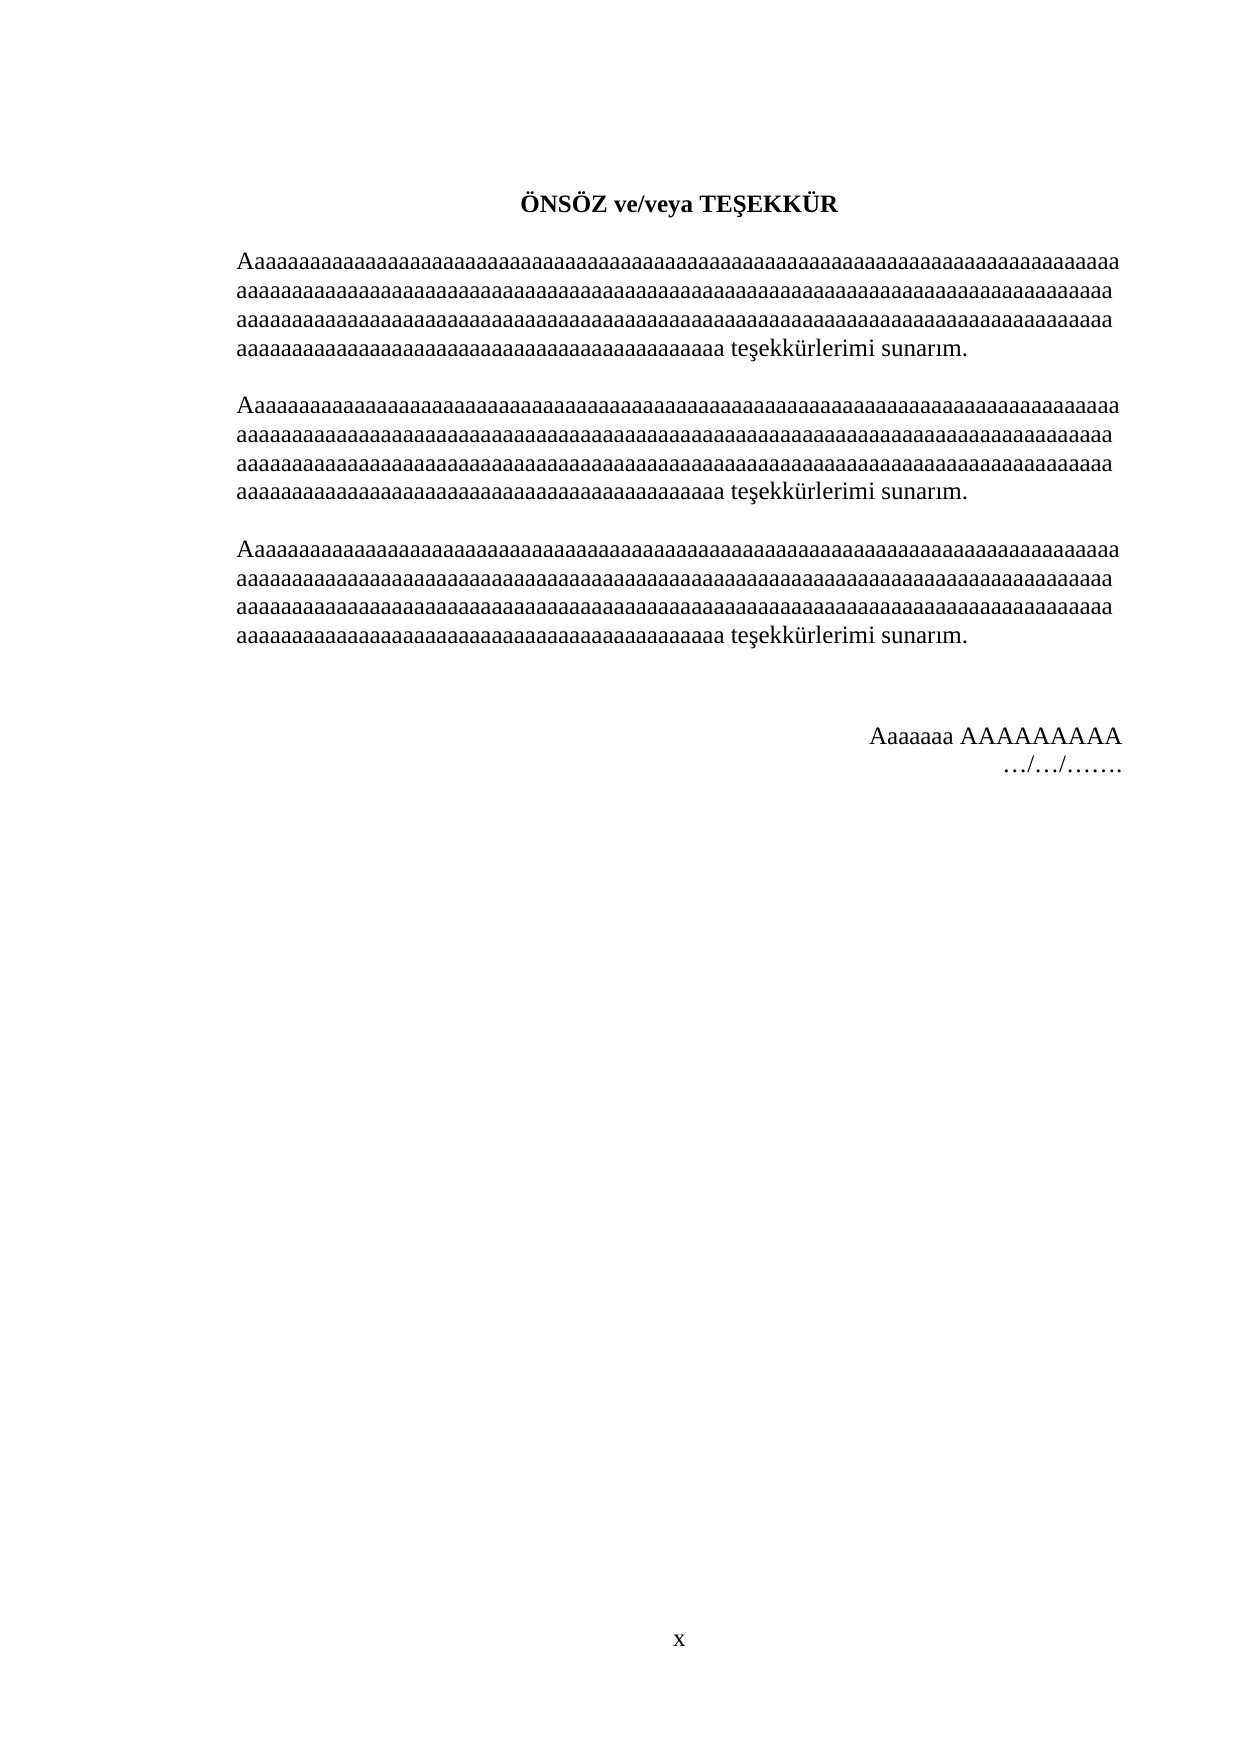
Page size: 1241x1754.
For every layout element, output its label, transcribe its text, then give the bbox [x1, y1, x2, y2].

text Aaaaaaaaaaaaaaaaaaaaaaaaaaaaaaaaaaaaaaaaaaaaaaaaaaaaaaaaaaaaaaaaaaaaaaaaaaaaaaaaaaaaaaaaaaaaaaaaaaaaaaaaaaaaaaaaaaaaaaaaaaaaaaaaaaaaaaaaaaaaaaaaaaaaaaaaaaaaaaaaaaaaaaaaaaaaaaaaaaaaaaaaaaaaaaaaaaaaaaaaaaaaaaaaaaaaaaaaaaaaaaaaaaaaaaaaaaaaaaaaaaaaaaaaaaaaaaaaaaaaaaaaaaaaaaaaaaaaaaaaa teşekkürlerimi sunarım. [236, 246, 1122, 361]
title ÖNSÖZ ve/veya TEŞEKKÜR [236, 189, 1122, 218]
text Aaaaaaa AAAAAAAAA [236, 721, 1122, 749]
text …/…/……. [236, 749, 1122, 778]
text Aaaaaaaaaaaaaaaaaaaaaaaaaaaaaaaaaaaaaaaaaaaaaaaaaaaaaaaaaaaaaaaaaaaaaaaaaaaaaaaaaaaaaaaaaaaaaaaaaaaaaaaaaaaaaaaaaaaaaaaaaaaaaaaaaaaaaaaaaaaaaaaaaaaaaaaaaaaaaaaaaaaaaaaaaaaaaaaaaaaaaaaaaaaaaaaaaaaaaaaaaaaaaaaaaaaaaaaaaaaaaaaaaaaaaaaaaaaaaaaaaaaaaaaaaaaaaaaaaaaaaaaaaaaaaaaaaaaaaaaaa teşekkürlerimi sunarım. [236, 390, 1122, 505]
text Aaaaaaaaaaaaaaaaaaaaaaaaaaaaaaaaaaaaaaaaaaaaaaaaaaaaaaaaaaaaaaaaaaaaaaaaaaaaaaaaaaaaaaaaaaaaaaaaaaaaaaaaaaaaaaaaaaaaaaaaaaaaaaaaaaaaaaaaaaaaaaaaaaaaaaaaaaaaaaaaaaaaaaaaaaaaaaaaaaaaaaaaaaaaaaaaaaaaaaaaaaaaaaaaaaaaaaaaaaaaaaaaaaaaaaaaaaaaaaaaaaaaaaaaaaaaaaaaaaaaaaaaaaaaaaaaaaaaaaaaa teşekkürlerimi sunarım. [236, 534, 1122, 649]
